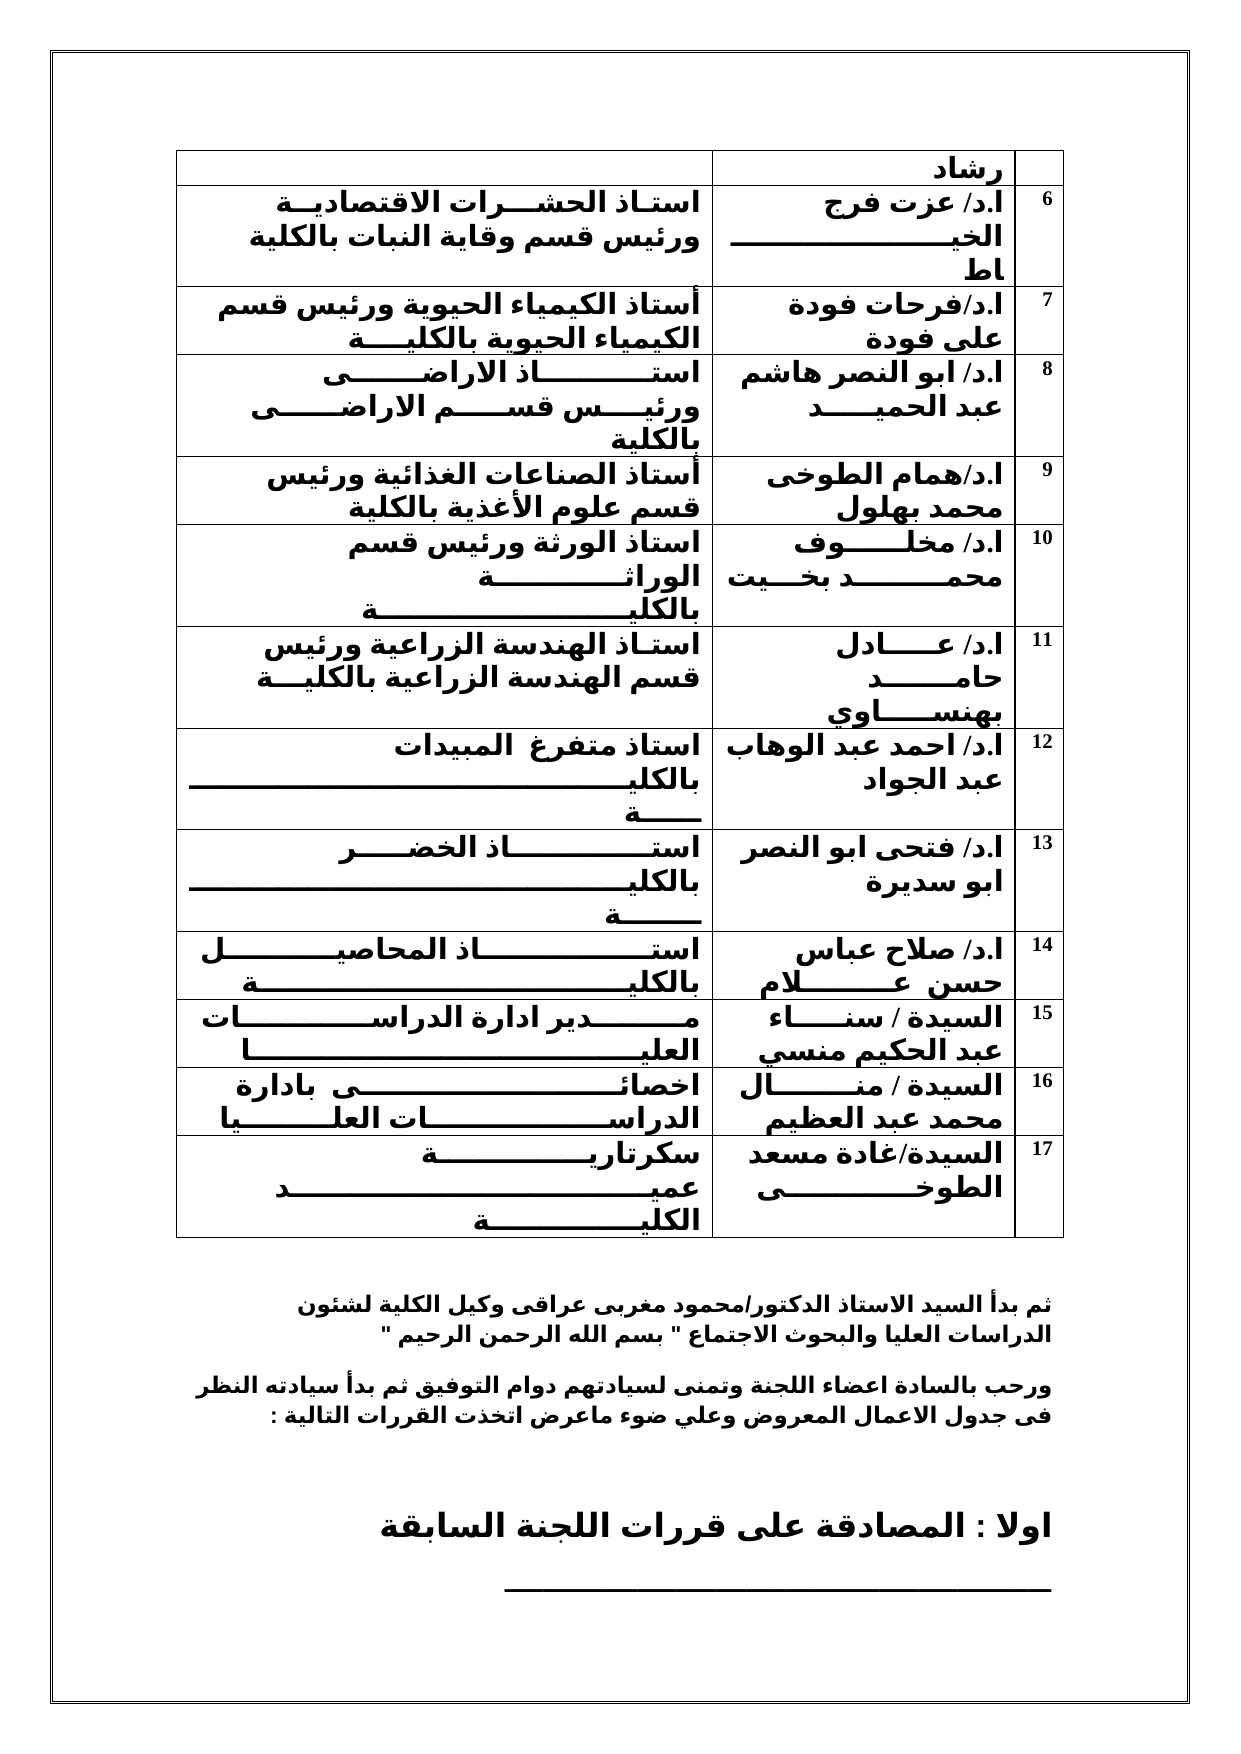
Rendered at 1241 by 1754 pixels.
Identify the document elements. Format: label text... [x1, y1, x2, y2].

table_cell 14 [1016, 932, 1063, 999]
text اولا : المصادقة على قررات اللجنة السابقة [187, 1506, 1053, 1545]
table_cell استـاذ الهندسة الزراعية ورئيس قسم الهندسة الزراعية بالكليـــة [177, 627, 712, 727]
table_cell 10 [1016, 525, 1063, 626]
table_cell استـــــــــــاذ الاراضـــــــى ورئيــــس قســـــم الاراضــــــى بالكلية [177, 355, 712, 456]
table_cell 11 [1016, 627, 1063, 727]
table_cell ا.د/ فتحى ابو النصر ابو سديرة [713, 830, 1014, 931]
table_cell أستاذ الصناعات الغذائية ورئيس قسم علوم الأغذية بالكلية [177, 457, 712, 524]
table_cell 12 [1016, 729, 1063, 829]
table_cell السيدة/غادة مسعد الطوخـــــــــــــى [713, 1136, 1014, 1237]
table_cell ا.د/ ابو النصر هاشم عبد الحميـــــد [713, 355, 1014, 456]
table_cell ا.د/ احمد عبد الوهاب عبد الجواد [713, 729, 1014, 829]
table_cell ا.د/همام الطوخى محمد بهلول [713, 457, 1014, 524]
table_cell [713, 151, 1014, 184]
table_cell ا.د/ عزت فرج الخيــــــــــــــــــــــاط [713, 186, 1014, 286]
table_cell 6 [1016, 186, 1063, 286]
table_cell استـــــــــــــــــاذ المحاصيـــــــــــل بالكليـــــــــــــــــــــــــــــــــــــة [177, 932, 712, 999]
table_cell 8 [1016, 355, 1063, 456]
table_cell استــــــــــــــاذ الخضـــــر بالكليــــــــــــــــــــــــــــــــــــــــــــــــــــة [177, 830, 712, 931]
table_cell 9 [1016, 457, 1063, 524]
table_cell مـــــــــدير ادارة الدراســـــــــــــات العليـــــــــــــــــــــــــــــــــــــــا [177, 1000, 712, 1067]
table_cell ا.د/فرحات فودة على فودة [713, 287, 1014, 354]
table_cell 16 [1016, 1068, 1063, 1135]
table_cell ا.د/ عـــــادل حامـــــــد بهنســـــاوي [713, 627, 1014, 727]
text ورحب بالسادة اعضاء اللجنة وتمنى لسيادتهم دوام التوفيق ثم بدأ سيادته النظر فى جدول الاعمال المعروض وعلي ضوء ماعرض اتخذت القررات التالية : [187, 1372, 1053, 1429]
table_cell 5 [1016, 151, 1063, 184]
table_cell اخصائــــــــــــــــــــــــــى بادارة الدراســــــــــــــــــات العلـــــــــيا [177, 1068, 712, 1135]
table_cell استاذ الورثة ورئيس قسم الوراثـــــــــــــة بالكليـــــــــــــــــــــــــة [177, 525, 712, 626]
table_cell سكرتاريـــــــــــــــة عميــــــــــــــــــــــــــــــــــــد الكليـــــــــــــــة [177, 1136, 712, 1237]
table_cell ا.د/ مخلــــــوف محمـــــــــد بخـــيت [713, 525, 1014, 626]
table_cell 13 [1016, 830, 1063, 931]
table_cell استاذ متفرغ المبيدات بالكليــــــــــــــــــــــــــــــــــــــــــــــــــة [177, 729, 712, 829]
table_cell 7 [1016, 287, 1063, 354]
table_cell استـاذ الحشـــرات الاقتصاديــة ورئيس قسم وقاية النبات بالكلية [177, 186, 712, 286]
table_cell أستاذ الكيمياء الحيوية ورئيس قسم الكيمياء الحيوية بالكليــــة [177, 287, 712, 354]
table_cell 17 [1016, 1136, 1063, 1237]
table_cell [177, 151, 712, 184]
text ــــــــــــــــــــــــــــــــــــــــــــــــــــــــــــــــــــــ [187, 1571, 1053, 1598]
table_cell السيدة / سنـــــاء عبد الحكيم منسي [713, 1000, 1014, 1067]
text ثم بدأ السيد الاستاذ الدكتور/محمود مغربى عراقى وكيل الكلية لشئون الدراسات العليا والبحوث الاجتماع " بسم الله الرحمن الرحيم " [187, 1291, 1053, 1347]
table_cell السيدة / منــــــــال محمد عبد العظيم [713, 1068, 1014, 1135]
table_cell ا.د/ صلاح عباس حسن عـــــــــلام [713, 932, 1014, 999]
table_cell 15 [1016, 1000, 1063, 1067]
